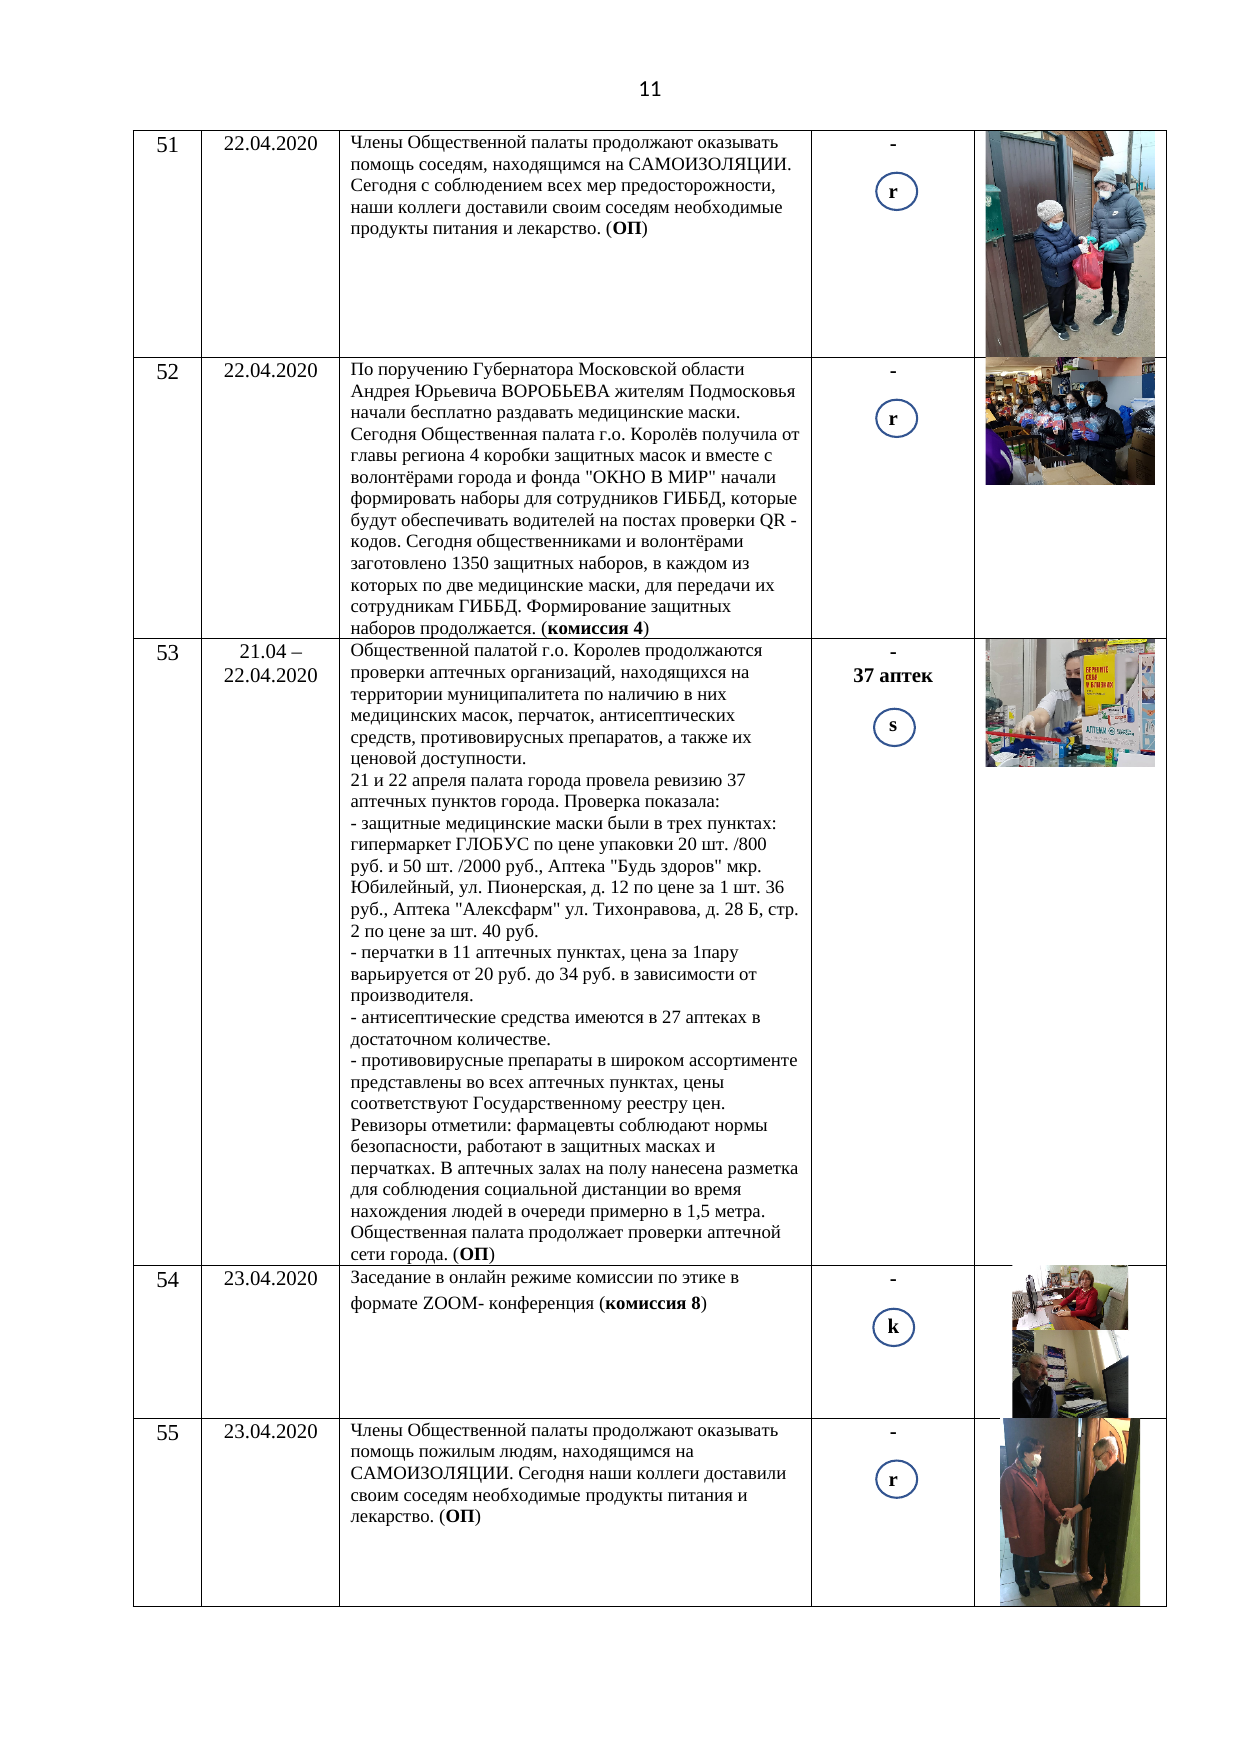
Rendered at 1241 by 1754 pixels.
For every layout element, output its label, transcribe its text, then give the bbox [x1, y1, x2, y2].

table_cell Общественной палатой г.о. Королев продолжаются проверки аптечных организаций, находящихся на территории муниципалитета по наличию в них медицинских масок, перчаток, антисептических средств, противовирусных препаратов, а также их ценовой доступности. 21 и 22 апреля палата города провела ревизию 37 аптечных пунктов города. Проверка показала: - защитные медицинские маски были в трех пунктах: гипермаркет ГЛОБУС по цене упаковки 20 шт. /800 руб. и 50 шт. /2000 руб., Аптека "Будь здоров" мкр. Юбилейный, ул. Пионерская, д. 12 по цене за 1 шт. 36 руб., Аптека "Алексфарм" ул. Тихонравова, д. 28 Б, стр. 2 по цене за шт. 40 руб. - перчатки в 11 аптечных пунктах, цена за 1пару варьируется от 20 руб. до 34 руб. в зависимости от производителя. - антисептические средства имеются в 27 аптеках в достаточном количестве. - противовирусные препараты в широком ассортименте представлены во всех аптечных пунктах, цены соответствуют Государственному реестру цен. Ревизоры отметили: фармацевты соблюдают нормы безопасности, работают в защитных масках и перчатках. В аптечных залах на полу нанесена разметка для соблюдения социальной дистанции во время нахождения людей в очереди примерно в 1,5 метра. Общественная палата продолжает проверки аптечной сети города. (ОП) [340, 639, 811, 1264]
table_cell 52 [134, 358, 201, 638]
table_cell 53 [134, 639, 201, 1264]
table_cell [1155, 131, 1166, 357]
table_cell - r [812, 1419, 974, 1606]
table_cell - r [812, 358, 974, 638]
table_cell 23.04.2020 [202, 1419, 339, 1606]
table_cell [975, 639, 1166, 1264]
picture [985, 639, 1155, 767]
table_cell 22.04.2020 [202, 358, 339, 638]
table_cell - r [812, 131, 974, 357]
table_cell - 37 аптек s [812, 639, 974, 1264]
table_cell 21.04 – 22.04.2020 [202, 639, 339, 1264]
table_cell 51 [134, 131, 201, 357]
table_cell По поручению Губернатора Московской области Андрея Юрьевича ВОРОБЬЕВА жителям Подмосковья начали бесплатно раздавать медицинские маски. Сегодня Общественная палата г.о. Королёв получила от главы региона 4 коробки защитных масок и вместе с волонтёрами города и фонда "ОКНО В МИР" начали формировать наборы для сотрудников ГИББД, которые будут обеспечивать водителей на постах проверки QR - кодов. Сегодня общественниками и волонтёрами заготовлено 1350 защитных наборов, в каждом из которых по две медицинские маски, для передачи их сотрудникам ГИББД. Формирование защитных наборов продолжается. (комиссия 4) [340, 358, 811, 638]
table_cell - k [812, 1266, 974, 1418]
table_cell [975, 1419, 1000, 1606]
picture [1000, 1265, 1141, 1606]
table_cell [975, 358, 1166, 638]
table_cell 55 [134, 1419, 201, 1606]
table_cell 54 [134, 1266, 201, 1418]
table_cell [1129, 1266, 1166, 1418]
table_cell 23.04.2020 [202, 1266, 339, 1418]
table_cell Заседание в онлайн режиме комиссии по этике в формате ZOOM- конференция (комиссия 8) [340, 1266, 811, 1418]
table_cell [975, 131, 985, 357]
table_cell 22.04.2020 [202, 131, 339, 357]
table_cell Члены Общественной палаты продолжают оказывать помощь соседям, находящимся на САМОИЗОЛЯЦИИ. Сегодня с соблюдением всех мер предосторожности, наши коллеги доставили своим соседям необходимые продукты питания и лекарство. (ОП) [340, 131, 811, 357]
picture [985, 131, 1155, 485]
table_cell [975, 1266, 1012, 1418]
table_cell Члены Общественной палаты продолжают оказывать помощь пожилым людям, находящимся на САМОИЗОЛЯЦИИ. Сегодня наши коллеги доставили своим соседям необходимые продукты питания и лекарство. (ОП) [340, 1419, 811, 1606]
table_cell [1141, 1419, 1166, 1606]
